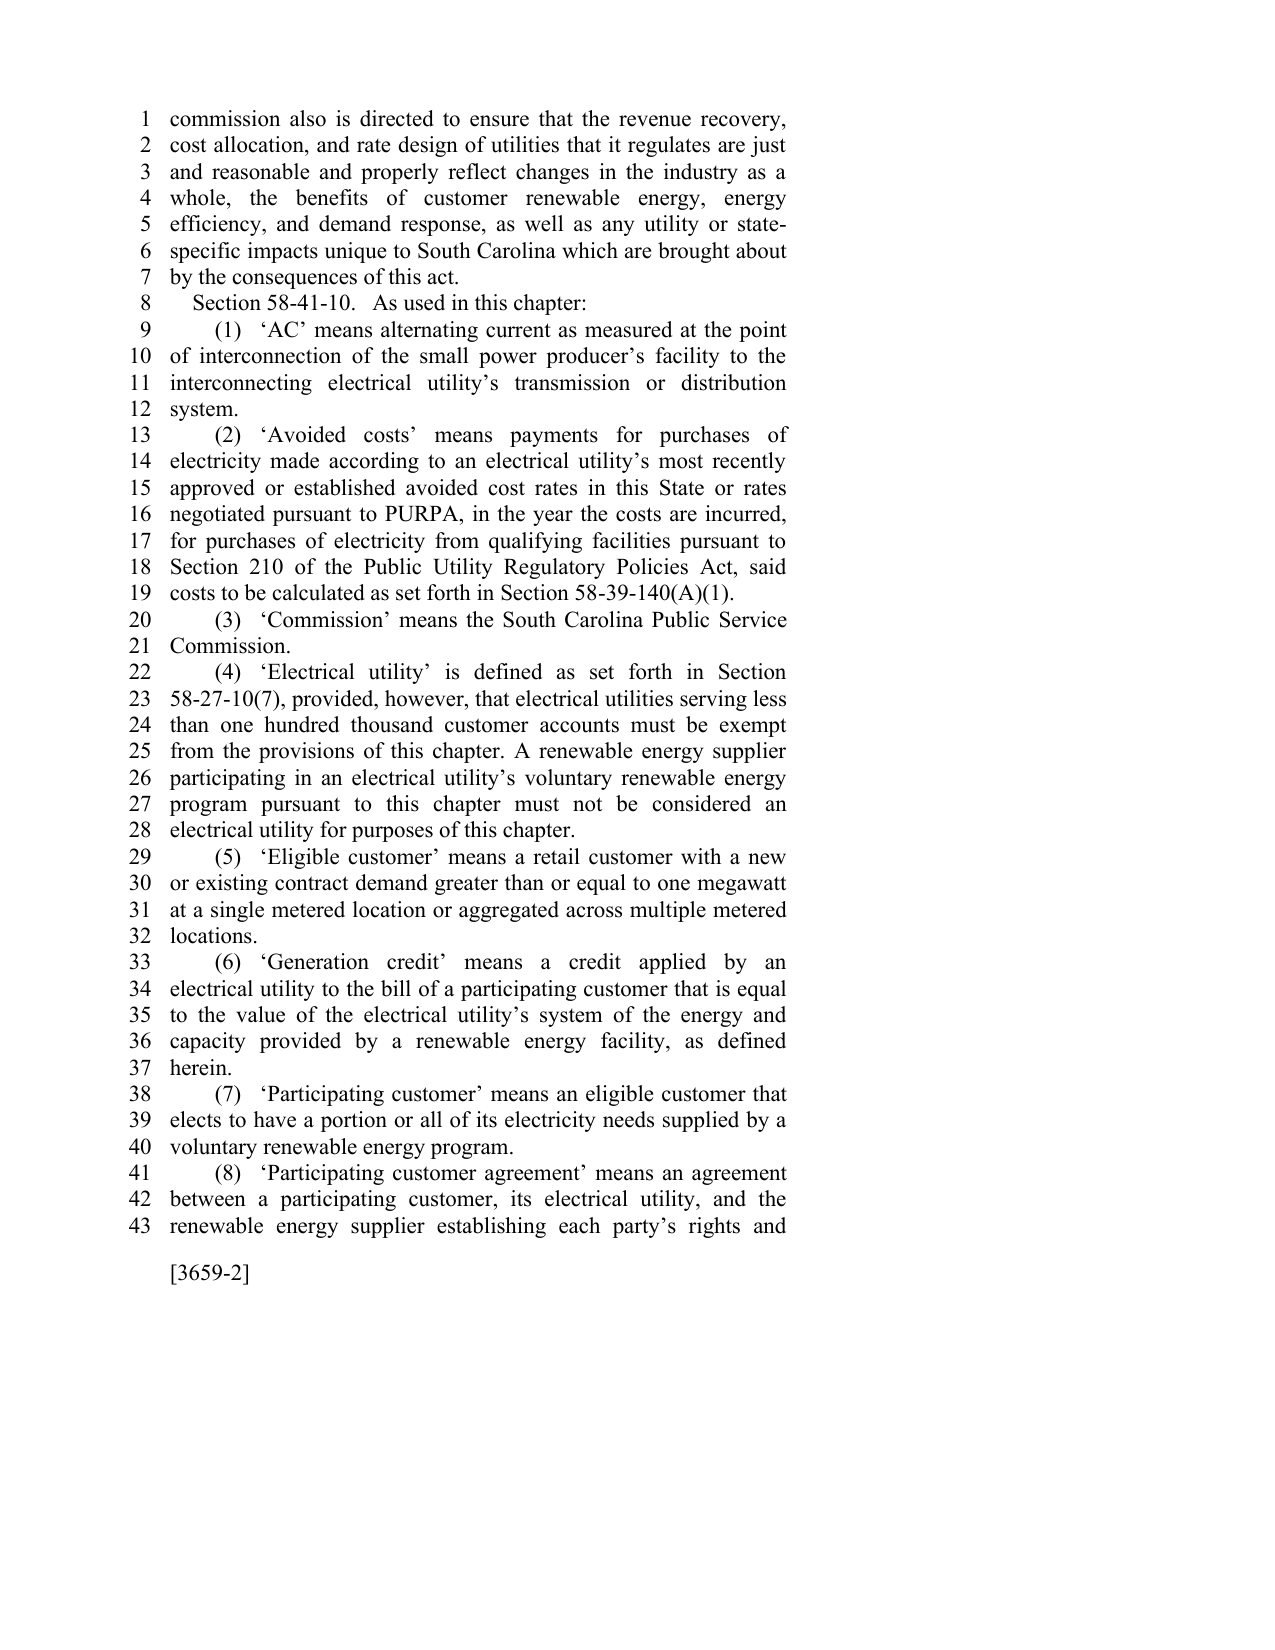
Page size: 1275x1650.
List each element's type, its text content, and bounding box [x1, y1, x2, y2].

text (3) ‘Commission’ means the South Carolina Public Service Commission. [169, 606, 787, 658]
text (1) ‘AC’ means alternating current as measured at the point of interconnection of the small power producer’s facility to the interconnecting electrical utility’s transmission or distribution system. [169, 316, 787, 421]
text Section 58-41-10. As used in this chapter: [169, 289, 787, 316]
text (5) ‘Eligible customer’ means a retail customer with a new or existing contract demand greater than or equal to one megawatt at a single metered location or aggregated across multiple metered locations. [169, 843, 787, 948]
text (6) ‘Generation credit’ means a credit applied by an electrical utility to the bill of a participating customer that is equal to the value of the electrical utility’s system of the energy and capacity provided by a renewable energy facility, as defined herein. [169, 948, 787, 1080]
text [169, 1159, 787, 1238]
text (4) ‘Electrical utility’ is defined as set forth in Section 58-27-10(7), provided, however, that electrical utilities serving less than one hundred thousand customer accounts must be exempt from the provisions of this chapter. A renewable energy supplier participating in an electrical utility’s voluntary renewable energy program pursuant to this chapter must not be considered an electrical utility for purposes of this chapter. [169, 658, 787, 843]
text (7) ‘Participating customer’ means an eligible customer that elects to have a portion or all of its electricity needs supplied by a voluntary renewable energy program. [169, 1080, 787, 1159]
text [169, 105, 787, 289]
text (2) ‘Avoided costs’ means payments for purchases of electricity made according to an electrical utility’s most recently approved or established avoided cost rates in this State or rates negotiated pursuant to PURPA, in the year the costs are incurred, for purchases of electricity from qualifying facilities pursuant to Section 210 of the Public Utility Regulatory Policies Act, said costs to be calculated as set forth in Section 58-39-140(A)(1). [169, 421, 787, 606]
